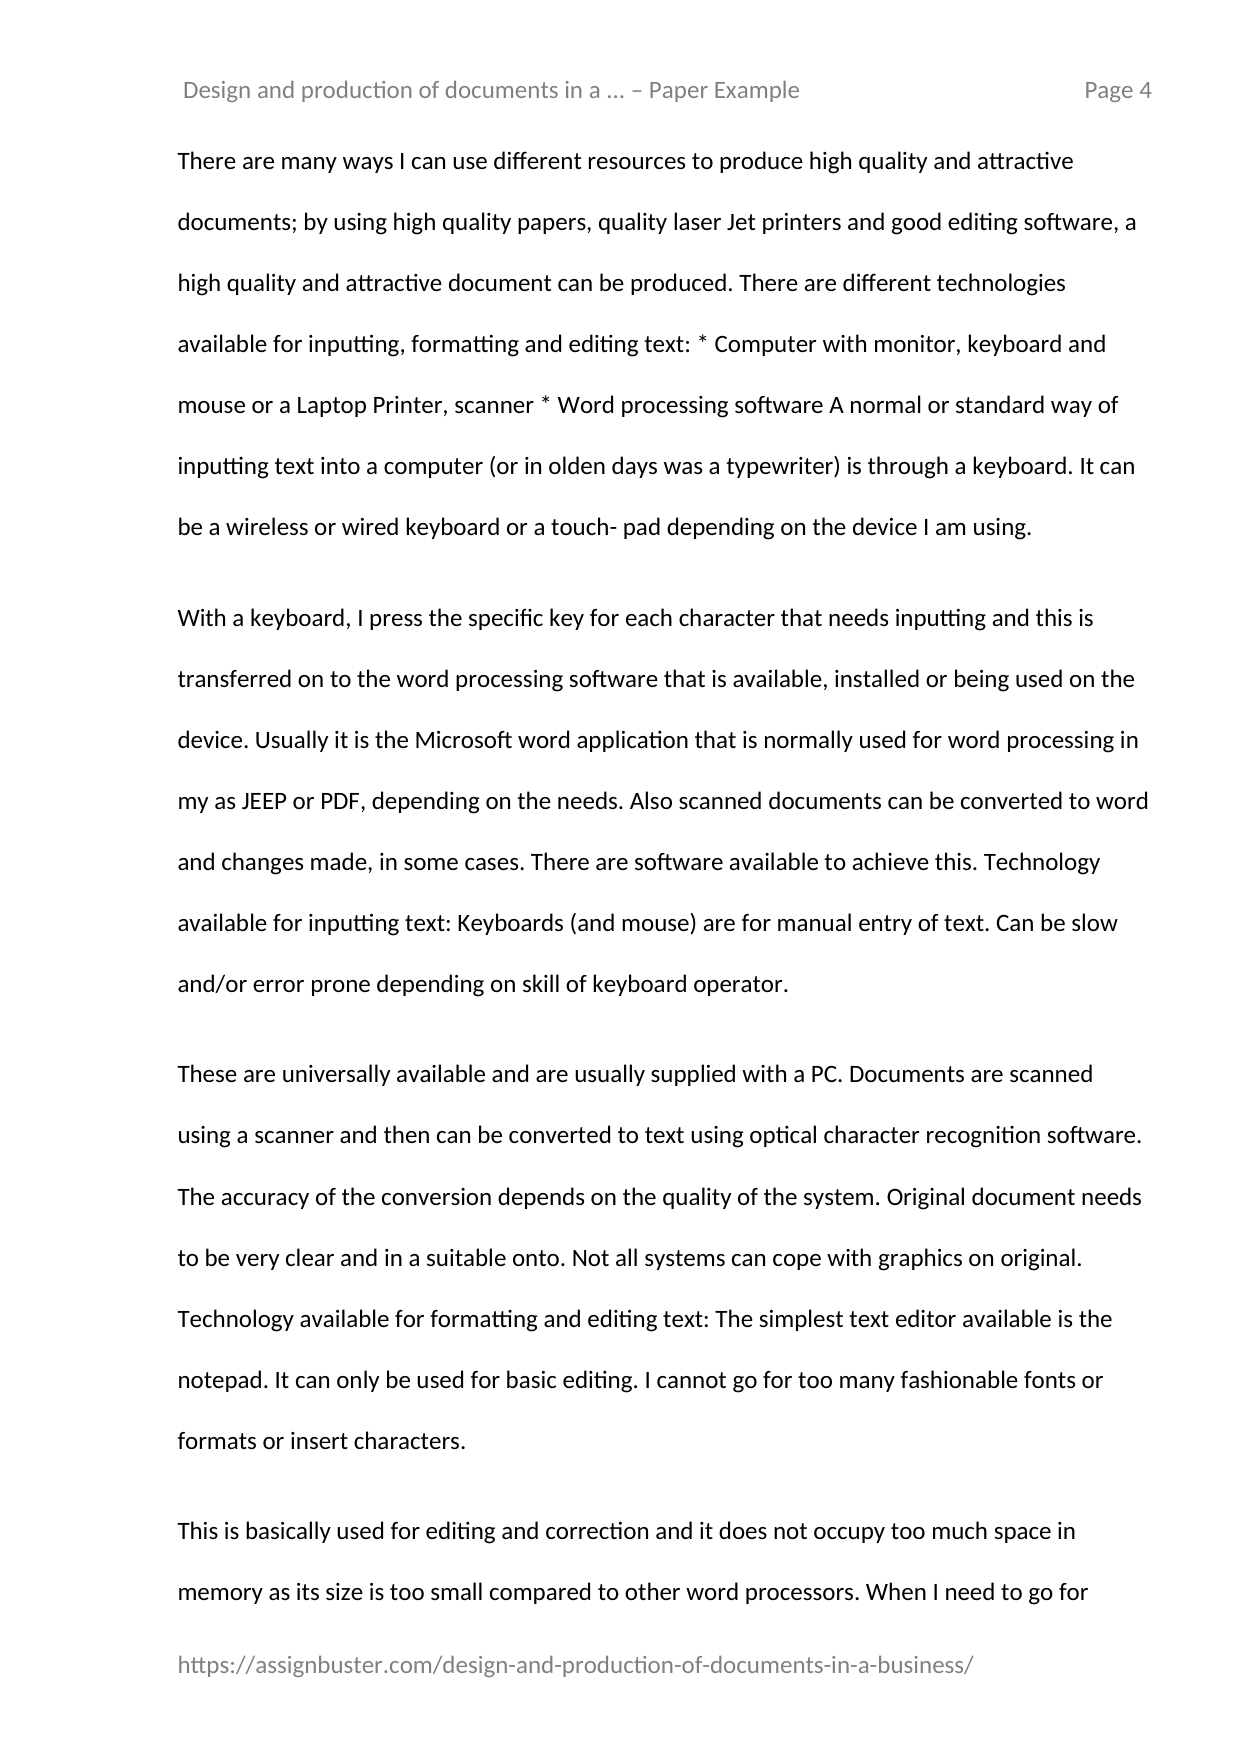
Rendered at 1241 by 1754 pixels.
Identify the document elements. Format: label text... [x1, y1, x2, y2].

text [177, 1515, 1152, 1607]
text With a keyboard, I press the specific key for each character that needs inputting and this is transferred on to the word processing software that is available, installed or being used on the device. Usually it is the Microsoft word application that is normally used for word processing in my as JEEP or PDF, depending on the needs. Also scanned documents can be converted to word and changes made, in some cases. There are software available to achieve this. Technology available for inputting text: Keyboards (and mouse) are for manual entry of text. Can be slow and/or error prone depending on skill of keyboard operator. [177, 602, 1152, 998]
text There are many ways I can use different resources to produce high quality and attractive documents; by using high quality papers, quality laser Jet printers and good editing software, a high quality and attractive document can be produced. There are different technologies available for inputting, formatting and editing text: * Computer with monitor, keyboard and mouse or a Laptop Printer, scanner * Word processing software A normal or standard way of inputting text into a computer (or in olden days was a typewriter) is through a keyboard. It can be a wireless or wired keyboard or a touch- pad depending on the device I am using. [177, 145, 1152, 542]
text These are universally available and are usually supplied with a PC. Documents are scanned using a scanner and then can be converted to text using optical character recognition software. The accuracy of the conversion depends on the quality of the system. Original document needs to be very clear and in a suitable onto. Not all systems can cope with graphics on original. Technology available for formatting and editing text: The simplest text editor available is the notepad. It can only be used for basic editing. I cannot go for too many fashionable fonts or formats or insert characters. [177, 1058, 1152, 1455]
